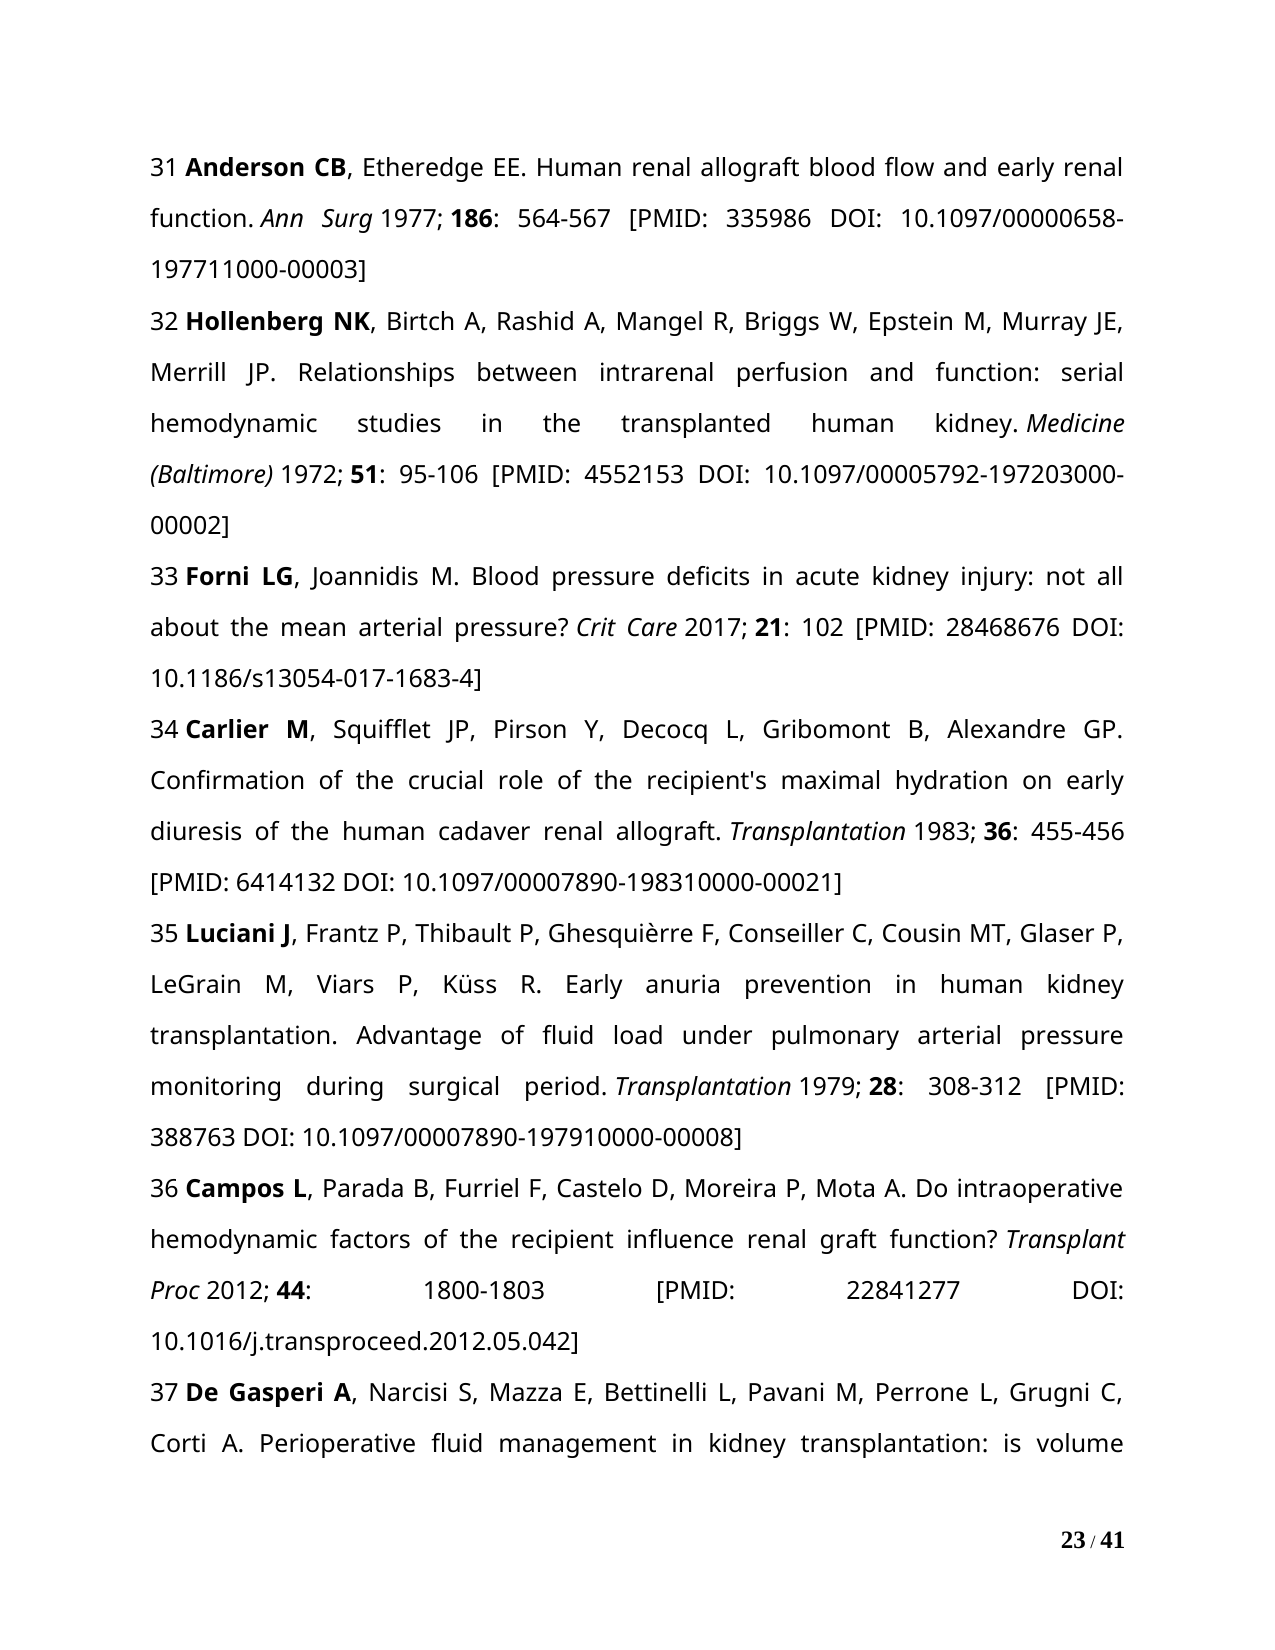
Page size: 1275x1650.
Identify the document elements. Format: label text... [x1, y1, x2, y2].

text 32 Hollenberg NK, Birtch A, Rashid A, Mangel R, Briggs W, Epstein M, Murray JE, Merrill JP. Relationships between intrarenal perfusion and function: serial hemodynamic studies in the transplanted human kidney. Medicine (Baltimore) 1972; 51: 95-106 [PMID: 4552153 DOI: 10.1097/00005792-197203000-00002] [150, 303, 1125, 541]
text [150, 1375, 1125, 1460]
text 35 Luciani J, Frantz P, Thibault P, Ghesquièrre F, Conseiller C, Cousin MT, Glaser P, LeGrain M, Viars P, Küss R. Early anuria prevention in human kidney transplantation. Advantage of fluid load under pulmonary arterial pressure monitoring during surgical period. Transplantation 1979; 28: 308-312 [PMID: 388763 DOI: 10.1097/00007890-197910000-00008] [150, 916, 1125, 1154]
text 34 Carlier M, Squifflet JP, Pirson Y, Decocq L, Gribomont B, Alexandre GP. Confirmation of the crucial role of the recipient's maximal hydration on early diuresis of the human cadaver renal allograft. Transplantation 1983; 36: 455-456 [PMID: 6414132 DOI: 10.1097/00007890-198310000-00021] [150, 711, 1125, 899]
text 36 Campos L, Parada B, Furriel F, Castelo D, Moreira P, Mota A. Do intraoperative hemodynamic factors of the recipient influence renal graft function? Transplant Proc 2012; 44: 1800-1803 [PMID: 22841277 DOI: 10.1016/j.transproceed.2012.05.042] [150, 1171, 1125, 1358]
text 31 Anderson CB, Etheredge EE. Human renal allograft blood flow and early renal function. Ann Surg 1977; 186: 564-567 [PMID: 335986 DOI: 10.1097/00000658-197711000-00003] [150, 150, 1125, 286]
text 33 Forni LG, Joannidis M. Blood pressure deficits in acute kidney injury: not all about the mean arterial pressure? Crit Care 2017; 21: 102 [PMID: 28468676 DOI: 10.1186/s13054-017-1683-4] [150, 558, 1125, 694]
